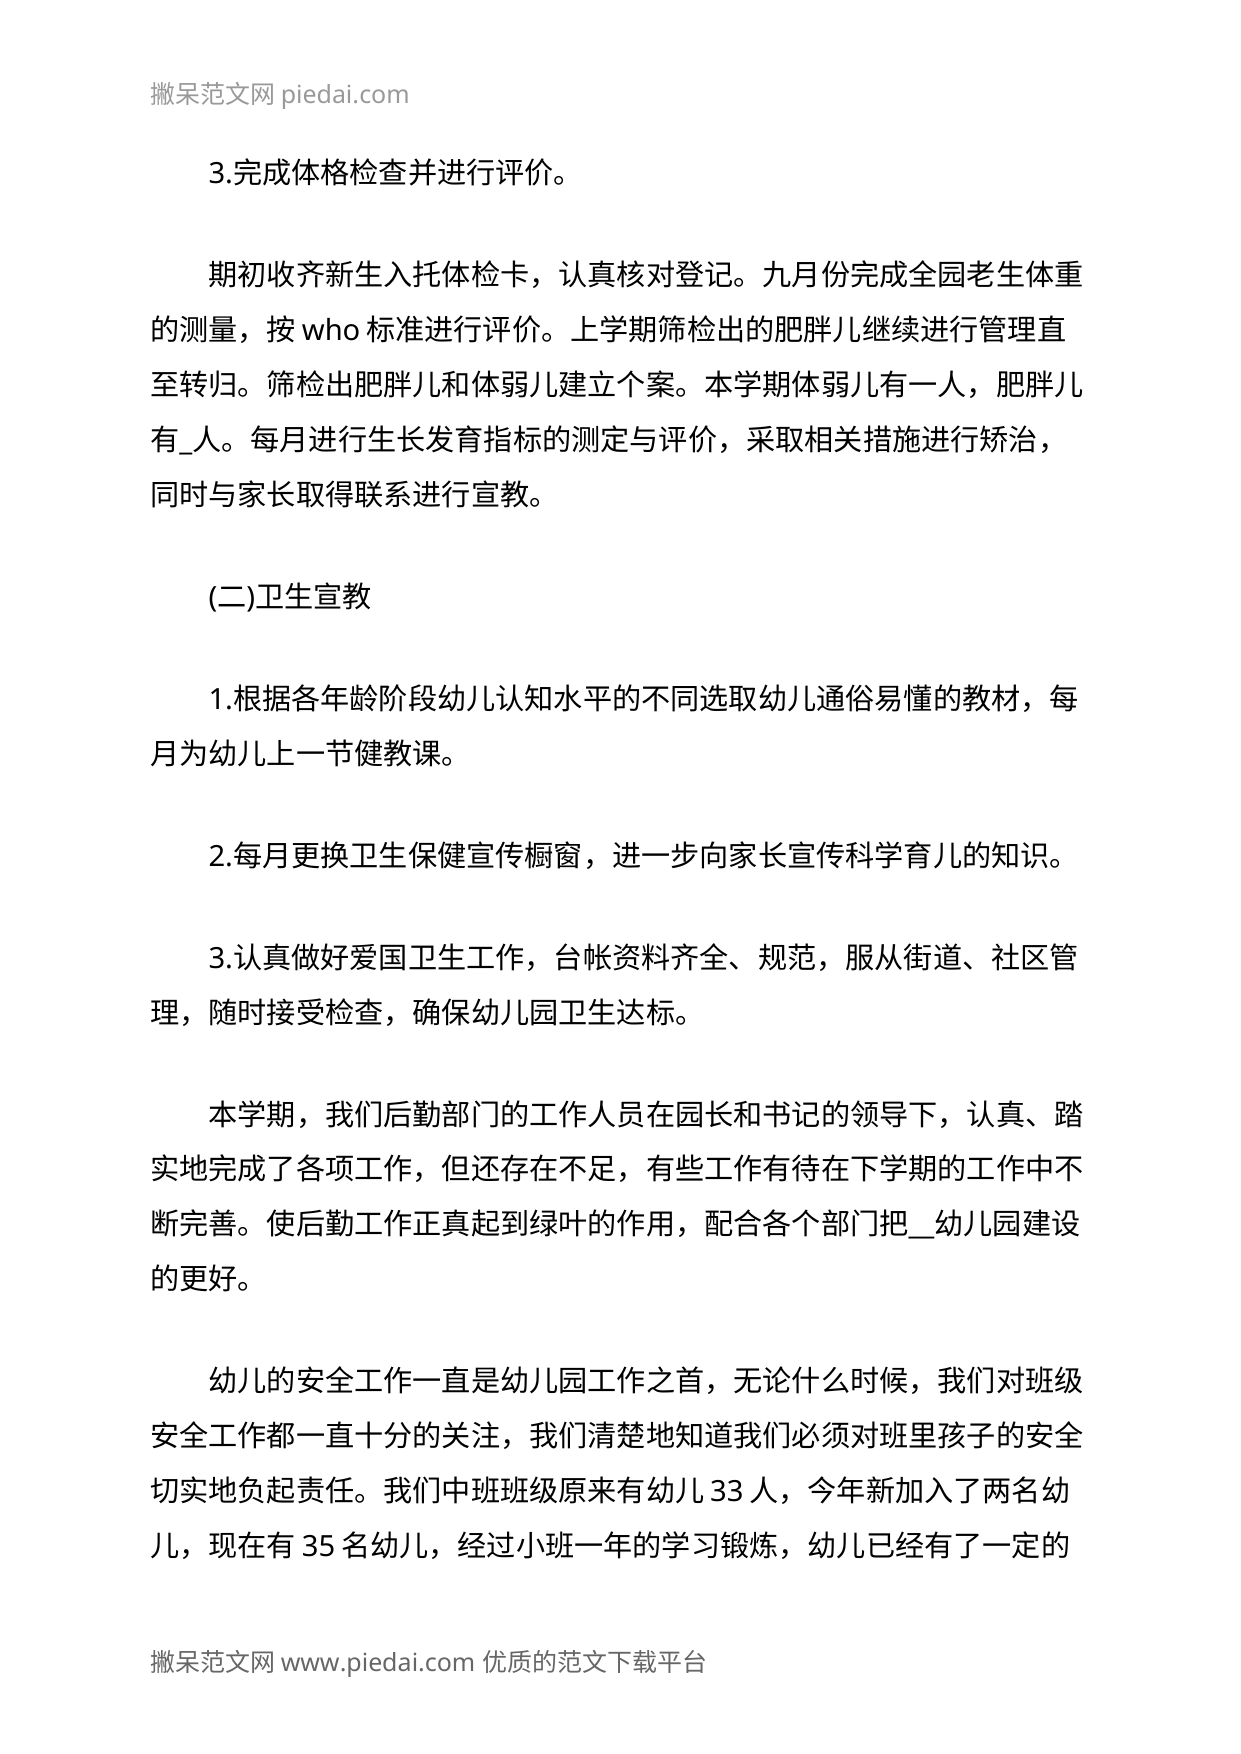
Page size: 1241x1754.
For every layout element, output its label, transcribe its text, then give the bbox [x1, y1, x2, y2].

text (二)卫生宣教 [150, 573, 1090, 616]
text 本学期，我们后勤部门的工作人员在园长和书记的领导下，认真、踏实地完成了各项工作，但还存在不足，有些工作有待在下学期的工作中不断完善。使后勤工作正真起到绿叶的作用，配合各个部门把__幼儿园建设的更好。 [150, 1091, 1090, 1298]
text 3.认真做好爱国卫生工作，台帐资料齐全、规范，服从街道、社区管理，随时接受检查，确保幼儿园卫生达标。 [150, 934, 1090, 1032]
text 1.根据各年龄阶段幼儿认知水平的不同选取幼儿通俗易懂的教材，每月为幼儿上一节健教课。 [150, 676, 1090, 773]
text 3.完成体格检查并进行评价。 [150, 150, 1090, 192]
text 期初收齐新生入托体检卡，认真核对登记。九月份完成全园老生体重的测量，按who标准进行评价。上学期筛检出的肥胖儿继续进行管理直至转归。筛检出肥胖儿和体弱儿建立个案。本学期体弱儿有一人，肥胖儿有_人。每月进行生长发育指标的测定与评价，采取相关措施进行矫治，同时与家长取得联系进行宣教。 [150, 252, 1090, 514]
text 2.每月更换卫生保健宣传橱窗，进一步向家长宣传科学育儿的知识。 [150, 832, 1090, 875]
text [150, 1358, 1090, 1565]
